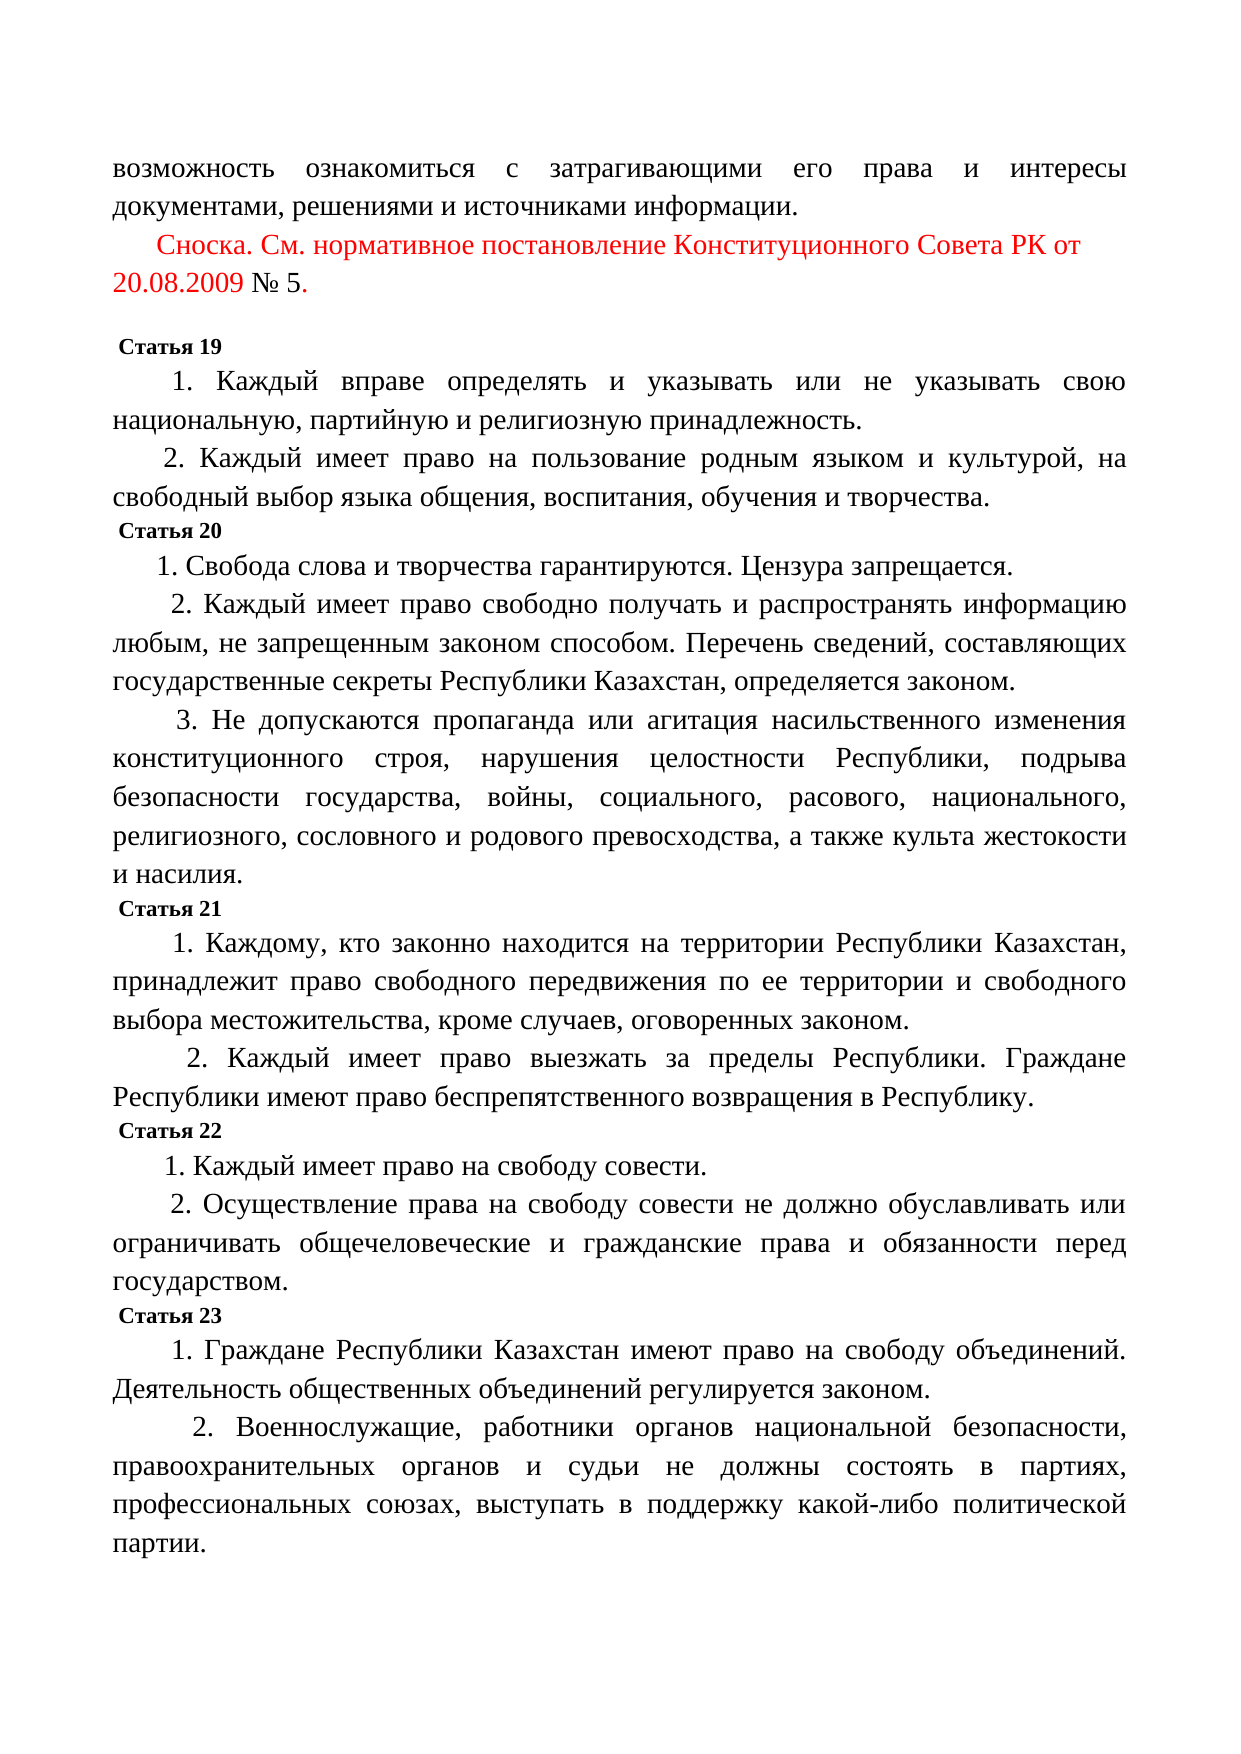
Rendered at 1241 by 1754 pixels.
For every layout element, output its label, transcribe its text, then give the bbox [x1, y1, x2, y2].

text Статья 20 [112, 518, 1128, 544]
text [112, 150, 1128, 222]
text 1. Граждане Республики Казахстан имеют право на свободу объединений. Деятельность общественных объединений регулируется законом. [112, 1332, 1128, 1404]
text 2. Осуществление права на свободу совести не должно обуславливать или ограничивать общечеловеческие и гражданские права и обязанности перед государством. [112, 1186, 1128, 1297]
text Статья 23 [112, 1302, 1128, 1328]
text Сноска. См. нормативное постановление Конституционного Совета РК от 20.08.2009 № 5. [112, 227, 1128, 329]
text 1. Свобода слова и творчества гарантируются. Цензура запрещается. [112, 548, 1128, 581]
text 2. Каждый имеет право свободно получать и распространять информацию любым, не запрещенным законом способом. Перечень сведений, составляющих государственные секреты Республики Казахстан, определяется законом. [112, 586, 1128, 697]
text 2. Каждый имеет право на пользование родным языком и культурой, на свободный выбор языка общения, воспитания, обучения и творчества. [112, 441, 1128, 513]
text Статья 19 [112, 333, 1128, 359]
text 2. Военнослужащие, работники органов национальной безопасности, правоохранительных органов и судьи не должны состоять в партиях, профессиональных союзах, выступать в поддержку какой-либо политической партии. [112, 1409, 1128, 1558]
text 3. Не допускаются пропаганда или агитация насильственного изменения конституционного строя, нарушения целостности Республики, подрыва безопасности государства, войны, социального, расового, национального, религиозного, сословного и родового превосходства, а также культа жестокости и насилия. [112, 702, 1128, 890]
text 1. Каждый имеет право на свободу совести. [112, 1148, 1128, 1181]
text 2. Каждый имеет право выезжать за пределы Республики. Граждане Республики имеют право беспрепятственного возвращения в Республику. [112, 1041, 1128, 1113]
text Статья 22 [112, 1118, 1128, 1144]
text 1. Каждый вправе определять и указывать или не указывать свою национальную, партийную и религиозную принадлежность. [112, 363, 1128, 436]
text 1. Каждому, кто законно находится на территории Республики Казахстан, принадлежит право свободного передвижения по ее территории и свободного выбора местожительства, кроме случаев, оговоренных законом. [112, 925, 1128, 1036]
text Статья 21 [112, 895, 1128, 921]
